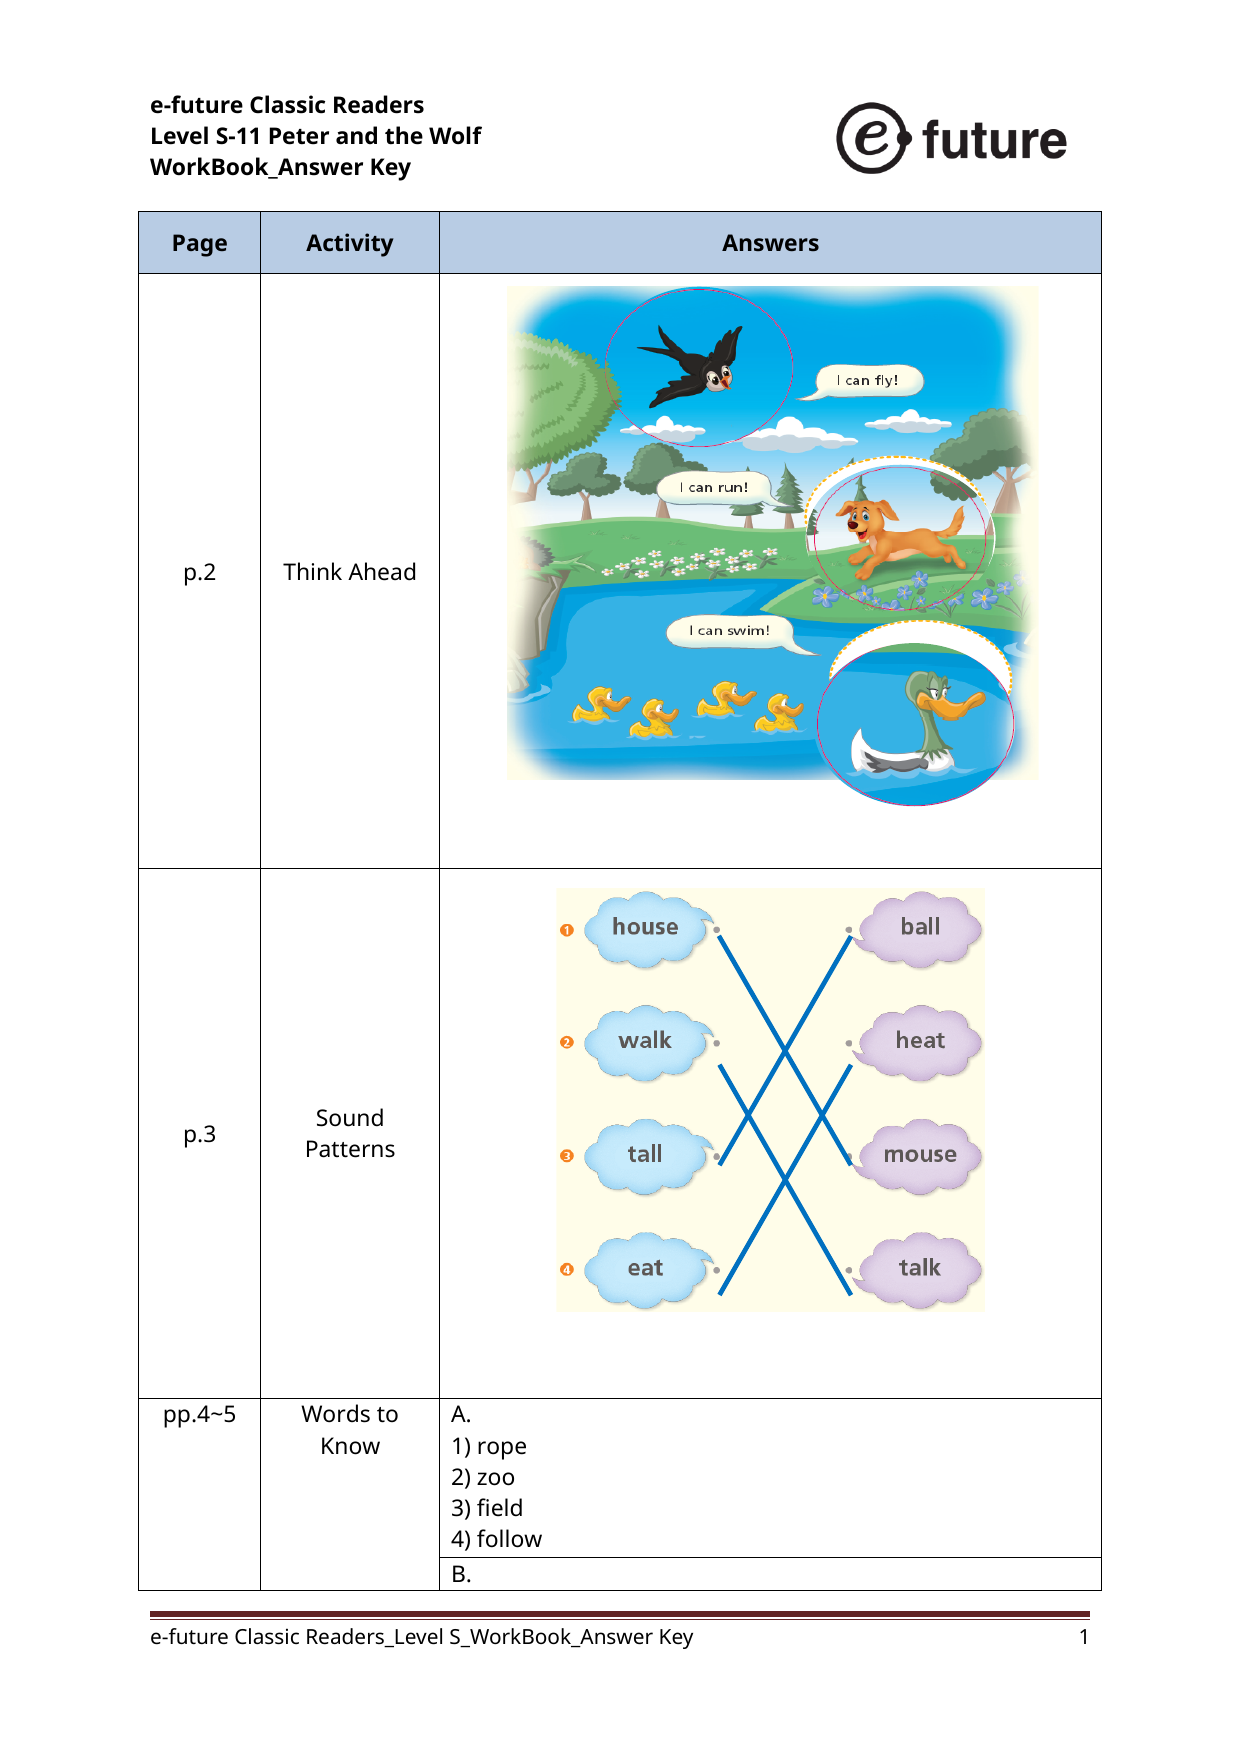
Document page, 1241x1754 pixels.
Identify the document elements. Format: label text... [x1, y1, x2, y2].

picture [887, 802, 923, 807]
table_header Page [139, 212, 260, 273]
picture [556, 888, 985, 1312]
table_cell Words to Know [261, 1399, 439, 1589]
picture [644, 327, 741, 407]
table_cell [440, 274, 1101, 868]
table_cell A. 1) rope 2) zoo 3) field 4) follow [440, 1399, 1101, 1557]
table_cell Think Ahead [261, 274, 439, 868]
picture [827, 93, 1076, 183]
table_cell [440, 869, 1101, 1397]
table_cell B. 1) lives 2) jumps 3) flies 4) puts [440, 1558, 1101, 1589]
table_header Activity [261, 212, 439, 273]
table_cell pp.4~5 [139, 1399, 260, 1589]
picture [507, 286, 1039, 804]
table_header Answers [440, 212, 1101, 273]
table_cell Sound Patterns [261, 869, 439, 1397]
picture [800, 365, 924, 401]
table_cell p.3 [139, 869, 260, 1397]
table_cell p.2 [139, 274, 260, 868]
